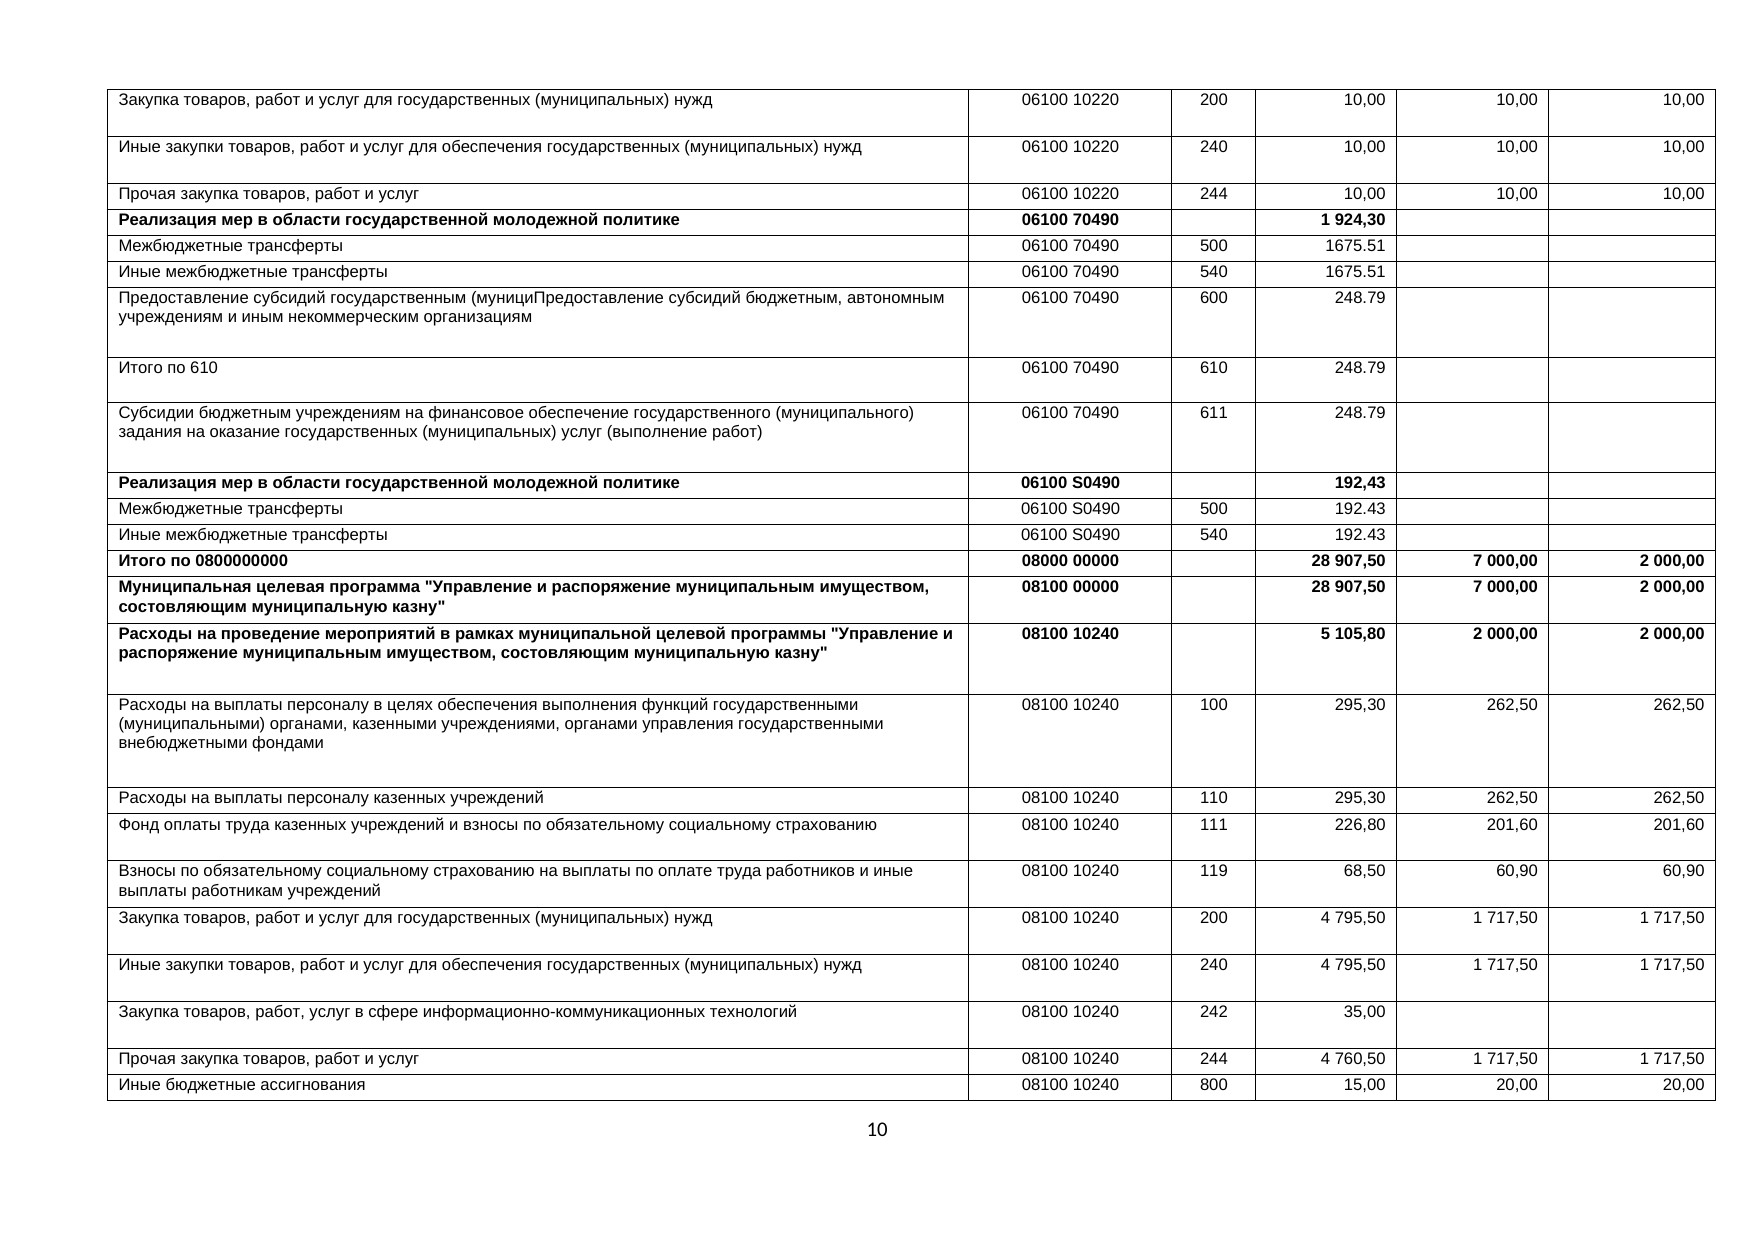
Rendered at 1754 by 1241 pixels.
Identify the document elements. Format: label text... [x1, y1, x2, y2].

table_cell [1397, 403, 1548, 472]
table_cell 200 [1172, 90, 1255, 136]
table_cell 28 907,50 [1256, 551, 1396, 576]
table_cell 110 [1172, 788, 1255, 813]
table_cell 68,50 [1256, 861, 1396, 907]
table_cell Реализация мер в области государственной молодежной политике [108, 473, 968, 498]
table_cell 201,60 [1549, 814, 1715, 860]
table_cell 500 [1172, 499, 1255, 524]
table_cell 192,43 [1256, 473, 1396, 498]
table_cell [1549, 403, 1715, 472]
table_cell 15,00 [1256, 1075, 1396, 1100]
table_cell Предоставление субсидий государственным (мунициПредоставление субсидий бюджетным, автономным учреждениям и иным некоммерческим организациям [108, 288, 968, 357]
table_cell [1397, 236, 1548, 261]
table_cell 08000 00000 [969, 551, 1171, 576]
table_cell 08100 10240 [969, 1049, 1171, 1074]
table_cell Субсидии бюджетным учреждениям на финансовое обеспечение государственного (муниципального) задания на оказание государственных (муниципальных) услуг (выполнение работ) [108, 403, 968, 472]
table_cell 06100 70490 [969, 236, 1171, 261]
table_cell 06100 S0490 [969, 525, 1171, 550]
table_cell Прочая закупка товаров, работ и услуг [108, 1049, 968, 1074]
table_cell 262,50 [1549, 788, 1715, 813]
table_cell 248.79 [1256, 403, 1396, 472]
table_cell [1549, 236, 1715, 261]
table_cell [1397, 288, 1548, 357]
table_cell 06100 70490 [969, 262, 1171, 287]
table_cell 06100 70490 [969, 403, 1171, 472]
table_cell 1675.51 [1256, 236, 1396, 261]
table_cell 4 795,50 [1256, 955, 1396, 1001]
table_cell 111 [1172, 814, 1255, 860]
table_cell 2 000,00 [1549, 624, 1715, 693]
table_cell 262,50 [1397, 695, 1548, 787]
table_cell 10,00 [1397, 184, 1548, 208]
table_cell 08100 10240 [969, 861, 1171, 907]
table_cell 10,00 [1549, 137, 1715, 182]
table_cell 08100 10240 [969, 695, 1171, 787]
table_cell 08100 10240 [969, 1075, 1171, 1100]
table_cell Расходы на проведение мероприятий в рамках муниципальной целевой программы "Управление и распоряжение муниципальным имуществом, состовляющим муниципальную казну" [108, 624, 968, 693]
table_cell 244 [1172, 184, 1255, 208]
table_cell 1 717,50 [1549, 955, 1715, 1001]
table_cell Взносы по обязательному социальному страхованию на выплаты по оплате труда работников и иные выплаты работникам учреждений [108, 861, 968, 907]
table_cell 262,50 [1549, 695, 1715, 787]
table_cell [1397, 210, 1548, 234]
table_cell 60,90 [1549, 861, 1715, 907]
table_cell 10,00 [1256, 184, 1396, 208]
table_cell 226,80 [1256, 814, 1396, 860]
table_cell 06100 10220 [969, 137, 1171, 182]
table_cell Расходы на выплаты персоналу в целях обеспечения выполнения функций государственными (муниципальными) органами, казенными учреждениями, органами управления государственными внебюджетными фондами [108, 695, 968, 787]
table_cell 100 [1172, 695, 1255, 787]
table_cell 1 717,50 [1397, 955, 1548, 1001]
table_cell 08100 10240 [969, 624, 1171, 693]
table_cell 2 000,00 [1549, 551, 1715, 576]
table_cell 10,00 [1549, 90, 1715, 136]
table_cell [1172, 473, 1255, 498]
table_cell 248.79 [1256, 288, 1396, 357]
table_cell 248.79 [1256, 358, 1396, 402]
table_cell 242 [1172, 1002, 1255, 1048]
table_cell 08100 00000 [969, 577, 1171, 623]
table_cell 240 [1172, 137, 1255, 182]
table_cell 295,30 [1256, 788, 1396, 813]
table_cell [1397, 262, 1548, 287]
table_cell [1172, 210, 1255, 234]
table_cell [1397, 525, 1548, 550]
table_cell Иные закупки товаров, работ и услуг для обеспечения государственных (муниципальных) нужд [108, 955, 968, 1001]
table_cell 08100 10240 [969, 1002, 1171, 1048]
table_cell [1172, 551, 1255, 576]
table_cell 10,00 [1397, 137, 1548, 182]
table_cell 10,00 [1256, 90, 1396, 136]
table_cell 540 [1172, 262, 1255, 287]
table_cell [1549, 288, 1715, 357]
table_cell [1172, 577, 1255, 623]
table_cell 2 000,00 [1397, 624, 1548, 693]
table_cell 10,00 [1256, 137, 1396, 182]
table_cell 192.43 [1256, 499, 1396, 524]
table_cell Фонд оплаты труда казенных учреждений и взносы по обязательному социальному страхованию [108, 814, 968, 860]
table_cell 08100 10240 [969, 908, 1171, 954]
table_cell 06100 S0490 [969, 473, 1171, 498]
table_cell 800 [1172, 1075, 1255, 1100]
table_cell 5 105,80 [1256, 624, 1396, 693]
table_cell [1549, 358, 1715, 402]
table_cell 06100 10220 [969, 184, 1171, 208]
table_cell 08100 10240 [969, 814, 1171, 860]
table_cell Иные межбюджетные трансферты [108, 262, 968, 287]
table_cell 192.43 [1256, 525, 1396, 550]
table_cell 600 [1172, 288, 1255, 357]
table_cell Иные межбюджетные трансферты [108, 525, 968, 550]
table_cell Закупка товаров, работ, услуг в сфере информационно-коммуникационных технологий [108, 1002, 968, 1048]
table_cell 20,00 [1397, 1075, 1548, 1100]
table_cell 06100 70490 [969, 358, 1171, 402]
table_cell Иные закупки товаров, работ и услуг для обеспечения государственных (муниципальных) нужд [108, 137, 968, 182]
table_cell [1549, 473, 1715, 498]
table_cell 295,30 [1256, 695, 1396, 787]
table_cell 540 [1172, 525, 1255, 550]
table_cell [1549, 210, 1715, 234]
table_cell 240 [1172, 955, 1255, 1001]
table_cell 28 907,50 [1256, 577, 1396, 623]
table_cell 06100 S0490 [969, 499, 1171, 524]
table_cell 20,00 [1549, 1075, 1715, 1100]
table_cell Итого по 0800000000 [108, 551, 968, 576]
table_cell Межбюджетные трансферты [108, 499, 968, 524]
table_cell 06100 70490 [969, 288, 1171, 357]
table_cell 08100 10240 [969, 788, 1171, 813]
table_cell 1675.51 [1256, 262, 1396, 287]
table_cell 2 000,00 [1549, 577, 1715, 623]
table_cell 262,50 [1397, 788, 1548, 813]
table_cell 60,90 [1397, 861, 1548, 907]
table_cell 500 [1172, 236, 1255, 261]
table_cell 610 [1172, 358, 1255, 402]
table_cell 7 000,00 [1397, 551, 1548, 576]
table_cell [1549, 262, 1715, 287]
table_cell 1 717,50 [1549, 1049, 1715, 1074]
table_cell 06100 10220 [969, 90, 1171, 136]
table_cell 06100 70490 [969, 210, 1171, 234]
table_cell Иные бюджетные ассигнования [108, 1075, 968, 1100]
table_cell Муниципальная целевая программа "Управление и распоряжение муниципальным имуществом, состовляющим муниципальную казну" [108, 577, 968, 623]
table_cell 200 [1172, 908, 1255, 954]
table_cell 10,00 [1397, 90, 1548, 136]
table_cell Закупка товаров, работ и услуг для государственных (муниципальных) нужд [108, 90, 968, 136]
table_cell 35,00 [1256, 1002, 1396, 1048]
table_cell [1397, 358, 1548, 402]
table_cell [1397, 1002, 1548, 1048]
table_cell [1549, 525, 1715, 550]
table_cell 08100 10240 [969, 955, 1171, 1001]
table_cell Итого по 610 [108, 358, 968, 402]
table_cell 7 000,00 [1397, 577, 1548, 623]
table_cell Прочая закупка товаров, работ и услуг [108, 184, 968, 208]
table_cell [1397, 473, 1548, 498]
table_cell 1 717,50 [1397, 908, 1548, 954]
table_cell [1397, 499, 1548, 524]
table_cell 1 717,50 [1549, 908, 1715, 954]
table_cell [1549, 1002, 1715, 1048]
table_cell 119 [1172, 861, 1255, 907]
table_cell [1172, 624, 1255, 693]
table_cell 4 795,50 [1256, 908, 1396, 954]
table_cell 244 [1172, 1049, 1255, 1074]
table_cell Реализация мер в области государственной молодежной политике [108, 210, 968, 234]
table_cell 201,60 [1397, 814, 1548, 860]
table_cell Межбюджетные трансферты [108, 236, 968, 261]
table_cell 10,00 [1549, 184, 1715, 208]
table_cell 611 [1172, 403, 1255, 472]
table_cell 4 760,50 [1256, 1049, 1396, 1074]
table_cell Расходы на выплаты персоналу казенных учреждений [108, 788, 968, 813]
table_cell 1 924,30 [1256, 210, 1396, 234]
table_cell Закупка товаров, работ и услуг для государственных (муниципальных) нужд [108, 908, 968, 954]
table_cell 1 717,50 [1397, 1049, 1548, 1074]
table_cell [1549, 499, 1715, 524]
